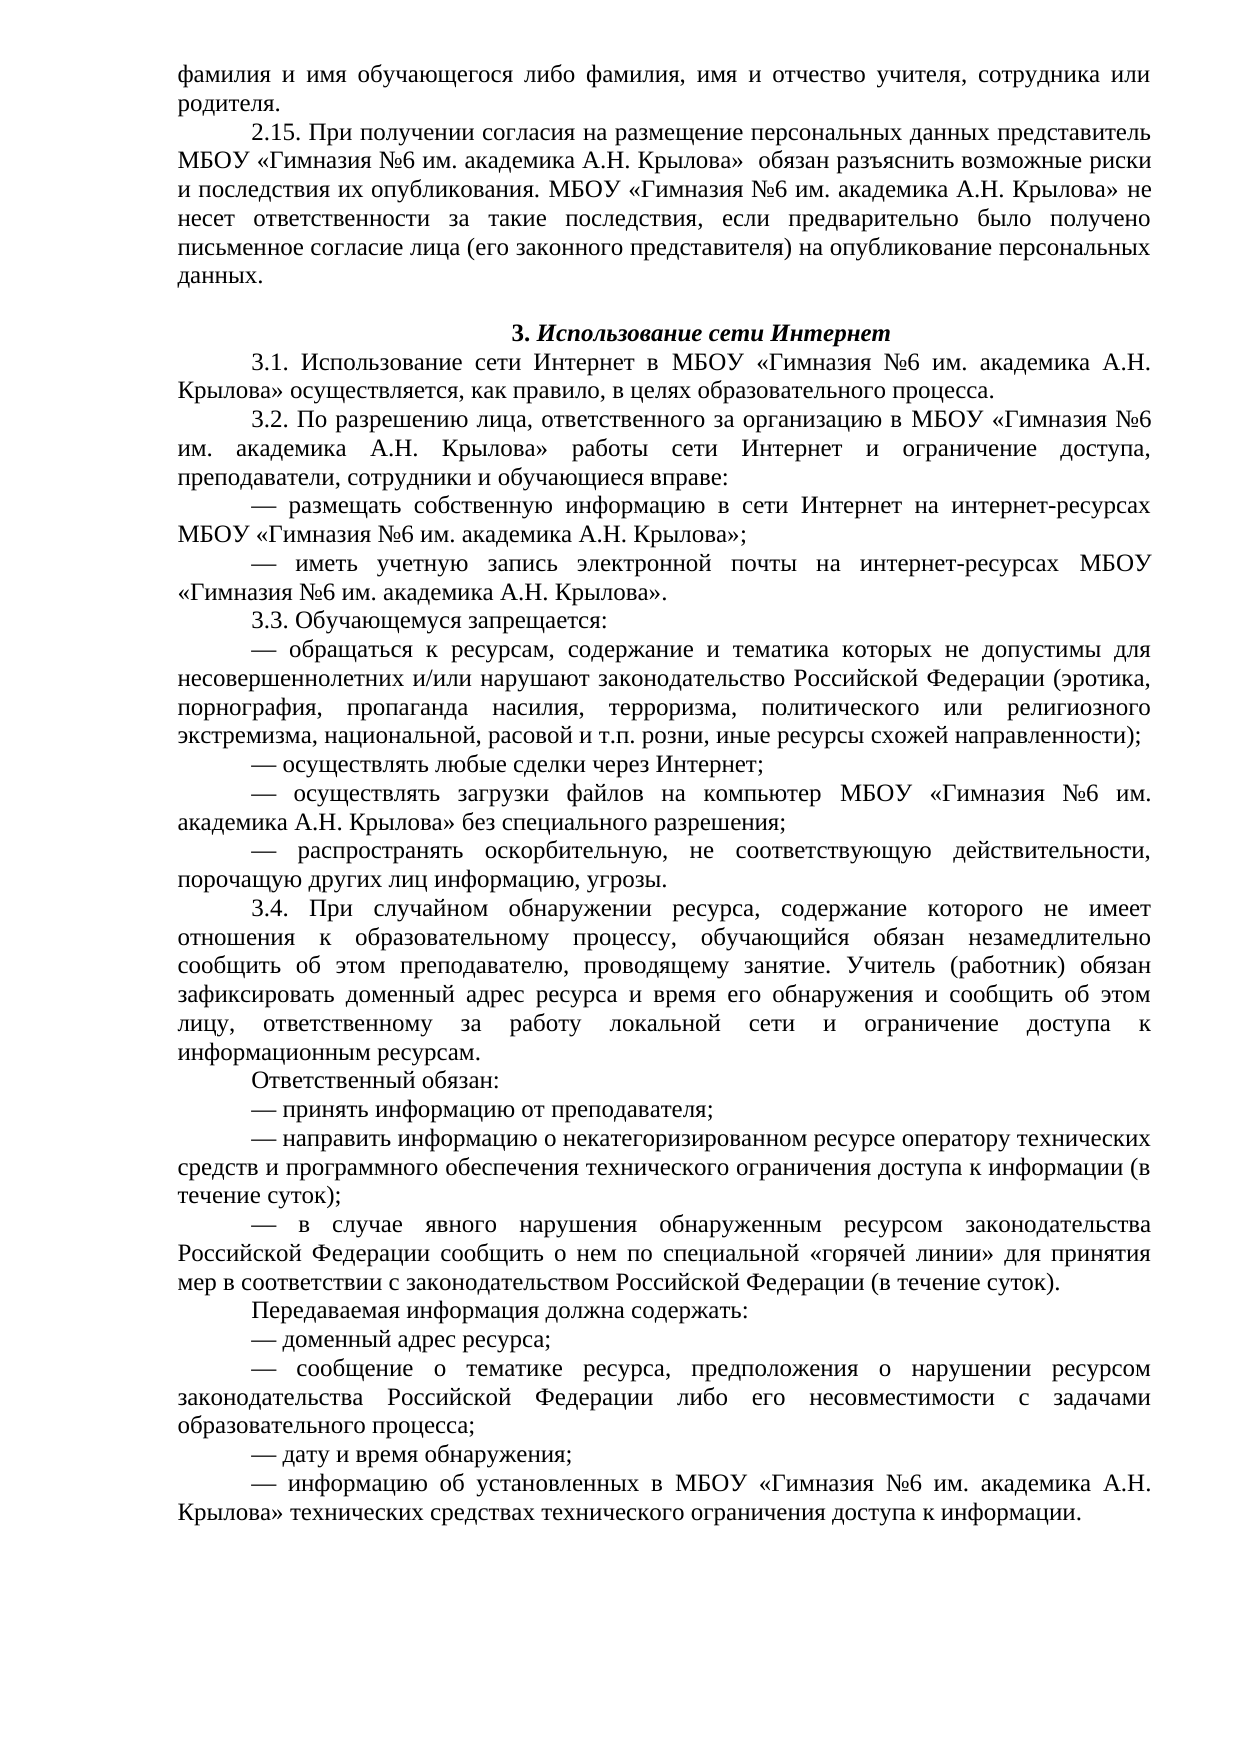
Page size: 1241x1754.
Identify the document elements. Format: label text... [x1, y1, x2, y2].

text — информацию об установленных в МБОУ «Гимназия №6 им. академика А.Н. Крылова» технических средствах технического ограничения доступа к информации. [177, 1468, 1152, 1525]
text — направить информацию о некатегоризированном ресурсе оператору технических средств и программного обеспечения технического ограничения доступа к информации (в течение суток); [177, 1123, 1152, 1209]
text Ответственный обязан: [177, 1065, 1152, 1094]
text — принять информацию от преподавателя; [177, 1094, 1152, 1123]
text — обращаться к ресурсам, содержание и тематика которых не допустимы для несовершеннолетних и/или нарушают законодательство Российской Федерации (эротика, порнография, пропаганда насилия, терроризма, политического или религиозного экстремизма, национальной, расовой и т.п. розни, иные ресурсы схожей направленности); [177, 634, 1152, 749]
text — доменный адрес ресурса; [177, 1324, 1152, 1353]
text 3.3. Обучающемуся запрещается: [177, 605, 1152, 634]
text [177, 59, 1152, 117]
text 3.4. При случайном обнаружении ресурса, содержание которого не имеет отношения к образовательному процессу, обучающийся обязан незамедлительно сообщить об этом преподавателю, проводящему занятие. Учитель (работник) обязан зафиксировать доменный адрес ресурса и время его обнаружения и сообщить об этом лицу, ответственному за работу локальной сети и ограничение доступа к информационным ресурсам. [177, 893, 1152, 1065]
text Передаваемая информация должна содержать: [177, 1295, 1152, 1324]
text — в случае явного нарушения обнаруженным ресурсом законодательства Российской Федерации сообщить о нем по специальной «горячей линии» для принятия мер в соответствии с законодательством Российской Федерации (в течение суток). [177, 1209, 1152, 1295]
text — дату и время обнаружения; [177, 1439, 1152, 1468]
text — иметь учетную запись электронной почты на интернет-ресурсах МБОУ «Гимназия №6 им. академика А.Н. Крылова». [177, 548, 1152, 605]
text 2.15. При получении согласия на размещение персональных данных представитель МБОУ «Гимназия №6 им. академика А.Н. Крылова» обязан разъяснить возможные риски и последствия их опубликования. МБОУ «Гимназия №6 им. академика А.Н. Крылова» не несет ответственности за такие последствия, если предварительно было получено письменное согласие лица (его законного представителя) на опубликование персональных данных. [177, 117, 1152, 289]
text — распространять оскорбительную, не соответствующую действительности, порочащую других лиц информацию, угрозы. [177, 835, 1152, 893]
text 3.2. По разрешению лица, ответственного за организацию в МБОУ «Гимназия №6 им. академика А.Н. Крылова» работы сети Интернет и ограничение доступа, преподаватели, сотрудники и обучающиеся вправе: [177, 404, 1152, 490]
text — размещать собственную информацию в сети Интернет на интернет-ресурсах МБОУ «Гимназия №6 им. академика А.Н. Крылова»; [177, 490, 1152, 548]
text — сообщение о тематике ресурса, предположения о нарушении ресурсом законодательства Российской Федерации либо его несовместимости с задачами образовательного процесса; [177, 1353, 1152, 1439]
text — осуществлять загрузки файлов на компьютер МБОУ «Гимназия №6 им. академика А.Н. Крылова» без специального разрешения; [177, 778, 1152, 835]
text 3.1. Использование сети Интернет в МБОУ «Гимназия №6 им. академика А.Н. Крылова» осуществляется, как правило, в целях образовательного процесса. [177, 347, 1152, 404]
text — осуществлять любые сделки через Интернет; [177, 749, 1152, 778]
text 3. Использование сети Интернет [177, 318, 1152, 347]
